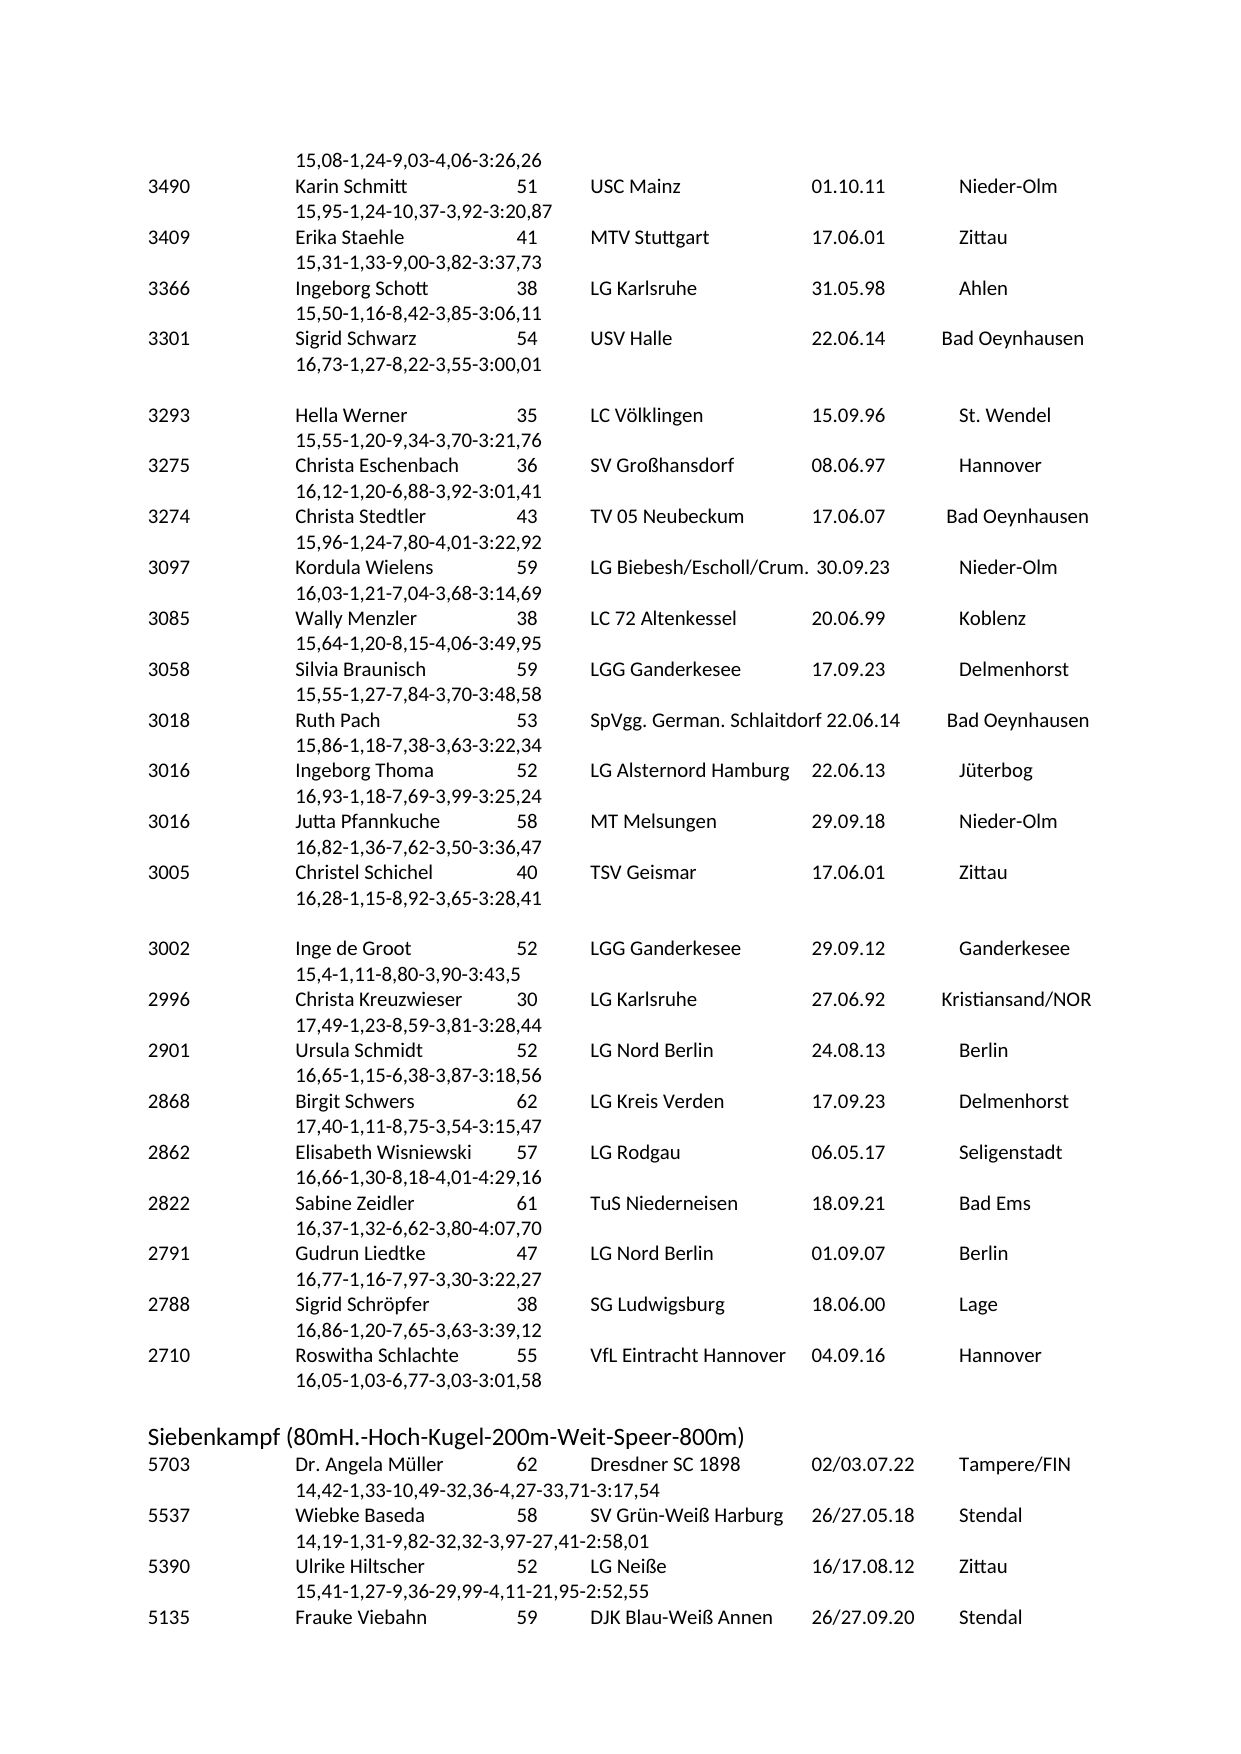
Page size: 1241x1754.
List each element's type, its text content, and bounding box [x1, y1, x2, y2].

text 16,65-1,15-6,38-3,87-3:18,56 [148, 1063, 1093, 1088]
text 16,66-1,30-8,18-4,01-4:29,16 [148, 1164, 1093, 1190]
text 16,37-1,32-6,62-3,80-4:07,70 [148, 1215, 1093, 1241]
text 3274 Christa Stedtler 43 TV 05 Neubeckum 17.06.07 Bad Oeynhausen [148, 503, 1093, 529]
text 2822 Sabine Zeidler 61 TuS Niederneisen 18.09.21 Bad Ems [148, 1190, 1093, 1215]
text 16,28-1,15-8,92-3,65-3:28,41 [148, 885, 1093, 910]
text 15,96-1,24-7,80-4,01-3:22,92 [148, 529, 1093, 554]
text 15,4-1,11-8,80-3,90-3:43,5 [148, 961, 1093, 986]
text 2710 Roswitha Schlachte 55 VfL Eintracht Hannover 04.09.16 Hannover [148, 1342, 1093, 1368]
text 16,82-1,36-7,62-3,50-3:36,47 [148, 834, 1093, 859]
text 2862 Elisabeth Wisniewski 57 LG Rodgau 06.05.17 Seligenstadt [148, 1139, 1093, 1164]
text 15,95-1,24-10,37-3,92-3:20,87 [148, 198, 1093, 224]
text 3016 Ingeborg Thoma 52 LG Alsternord Hamburg 22.06.13 Jüterbog [148, 758, 1093, 783]
text 15,08-1,24-9,03-4,06-3:26,26 [148, 148, 1093, 173]
text 15,64-1,20-8,15-4,06-3:49,95 [148, 631, 1093, 656]
text 3293 Hella Werner 35 LC Völklingen 15.09.96 St. Wendel [148, 402, 1093, 427]
text 16,05-1,03-6,77-3,03-3:01,58 [148, 1368, 1093, 1393]
text 3002 Inge de Groot 52 LGG Ganderkesee 29.09.12 Ganderkesee [148, 936, 1093, 961]
text 17,49-1,23-8,59-3,81-3:28,44 [148, 1012, 1093, 1037]
text 2901 Ursula Schmidt 52 LG Nord Berlin 24.08.13 Berlin [148, 1037, 1093, 1063]
text 16,12-1,20-6,88-3,92-3:01,41 [148, 478, 1093, 503]
text 14,42-1,33-10,49-32,36-4,27-33,71-3:17,54 [148, 1477, 1093, 1502]
text 3005 Christel Schichel 40 TSV Geismar 17.06.01 Zittau [148, 859, 1093, 885]
text 5703 Dr. Angela Müller 62 Dresdner SC 1898 02/03.07.22 Tampere/FIN [148, 1452, 1093, 1477]
text 15,55-1,27-7,84-3,70-3:48,58 [148, 681, 1093, 707]
text Siebenkampf (80mH.-Hoch-Kugel-200m-Weit-Speer-800m) [148, 1421, 1093, 1452]
text 3085 Wally Menzler 38 LC 72 Altenkessel 20.06.99 Koblenz [148, 605, 1093, 631]
text 15,50-1,16-8,42-3,85-3:06,11 [148, 300, 1093, 326]
text 5390 Ulrike Hiltscher 52 LG Neiße 16/17.08.12 Zittau [148, 1553, 1093, 1579]
text 3016 Jutta Pfannkuche 58 MT Melsungen 29.09.18 Nieder-Olm [148, 808, 1093, 834]
text 3409 Erika Staehle 41 MTV Stuttgart 17.06.01 Zittau [148, 224, 1093, 249]
text 16,03-1,21-7,04-3,68-3:14,69 [148, 580, 1093, 605]
text 5537 Wiebke Baseda 58 SV Grün-Weiß Harburg 26/27.05.18 Stendal [148, 1502, 1093, 1528]
text 14,19-1,31-9,82-32,32-3,97-27,41-2:58,01 [148, 1528, 1093, 1553]
text 3301 Sigrid Schwarz 54 USV Halle 22.06.14 Bad Oeynhausen [148, 326, 1093, 351]
text 15,31-1,33-9,00-3,82-3:37,73 [148, 249, 1093, 275]
text 2791 Gudrun Liedtke 47 LG Nord Berlin 01.09.07 Berlin [148, 1241, 1093, 1266]
text 15,86-1,18-7,38-3,63-3:22,34 [148, 732, 1093, 758]
text 15,55-1,20-9,34-3,70-3:21,76 [148, 427, 1093, 453]
text 3018 Ruth Pach 53 SpVgg. German. Schlaitdorf 22.06.14 Bad Oeynhausen [148, 707, 1093, 732]
text 2868 Birgit Schwers 62 LG Kreis Verden 17.09.23 Delmenhorst [148, 1088, 1093, 1113]
text 16,73-1,27-8,22-3,55-3:00,01 [148, 351, 1093, 376]
text 17,40-1,11-8,75-3,54-3:15,47 [148, 1113, 1093, 1139]
text 3366 Ingeborg Schott 38 LG Karlsruhe 31.05.98 Ahlen [148, 275, 1093, 300]
text 3490 Karin Schmitt 51 USC Mainz 01.10.11 Nieder-Olm [148, 173, 1093, 198]
text 5135 Frauke Viebahn 59 DJK Blau-Weiß Annen 26/27.09.20 Stendal [148, 1604, 1093, 1629]
text 2788 Sigrid Schröpfer 38 SG Ludwigsburg 18.06.00 Lage [148, 1291, 1093, 1317]
text 3058 Silvia Braunisch 59 LGG Ganderkesee 17.09.23 Delmenhorst [148, 656, 1093, 681]
text 16,86-1,20-7,65-3,63-3:39,12 [148, 1317, 1093, 1342]
text 16,93-1,18-7,69-3,99-3:25,24 [148, 783, 1093, 808]
text 2996 Christa Kreuzwieser 30 LG Karlsruhe 27.06.92 Kristiansand/NOR [148, 986, 1093, 1012]
text 15,41-1,27-9,36-29,99-4,11-21,95-2:52,55 [148, 1579, 1093, 1604]
text 16,77-1,16-7,97-3,30-3:22,27 [148, 1266, 1093, 1291]
text 3097 Kordula Wielens 59 LG Biebesh/Escholl/Crum. 30.09.23 Nieder-Olm [148, 554, 1093, 580]
text 3275 Christa Eschenbach 36 SV Großhansdorf 08.06.97 Hannover [148, 453, 1093, 478]
